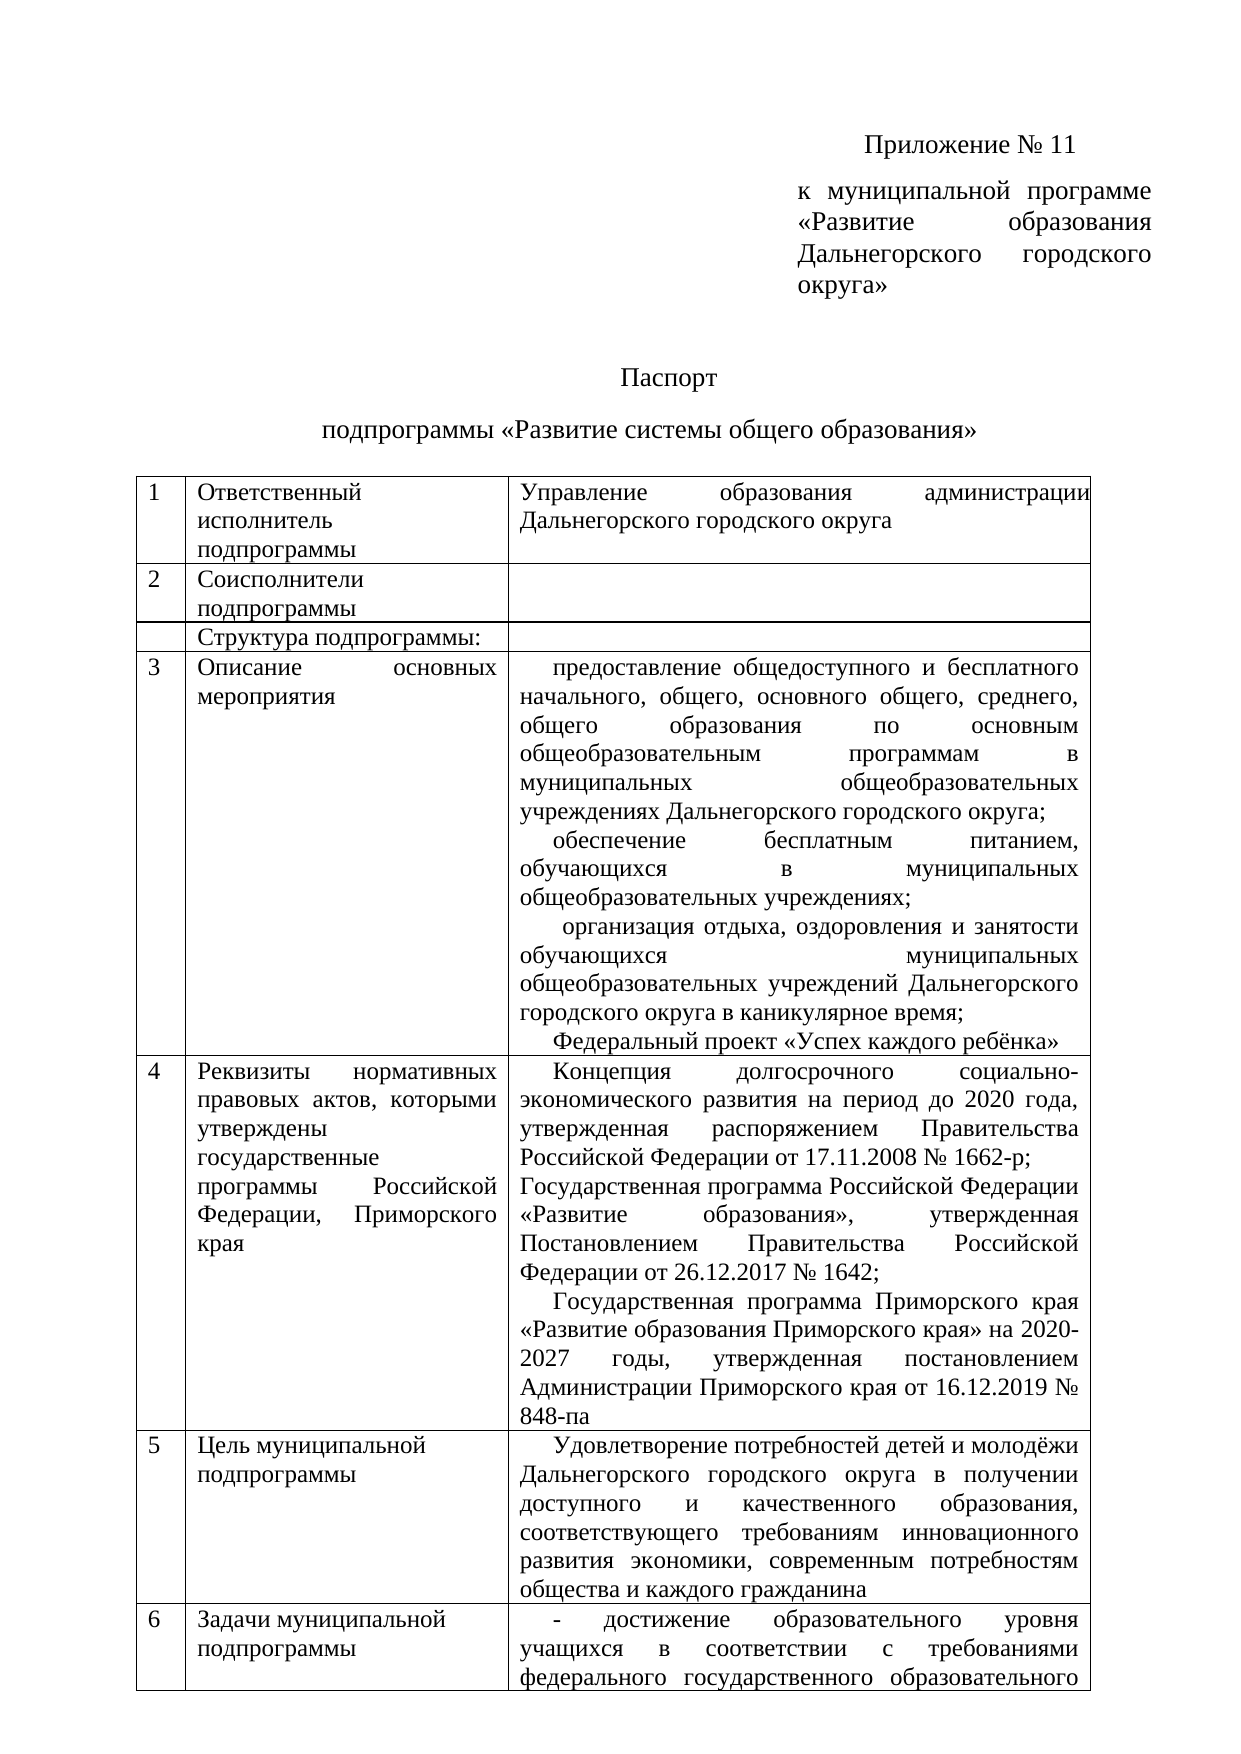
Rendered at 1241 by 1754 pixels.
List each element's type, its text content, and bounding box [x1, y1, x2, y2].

text к муниципальной программе «Развитие образования Дальнегорского городского округа» [797, 174, 1152, 299]
table_cell [137, 623, 185, 651]
text Приложение № 11 [148, 128, 1152, 159]
table_cell 2 [137, 564, 185, 621]
table_cell Концепция долгосрочного социально-экономического развития на период до 2020 года, утвержденная распоряжением Правительства Российской Федерации от 17.11.2008 № 1662-р; Государственная программа Российской Федерации «Развитие образования», утвержденная Постановлением Правительства Российской Федерации от 26.12.2017 № 1642; Государственная программа Приморского края «Развитие образования Приморского края» на 2020-2027 годы, утвержденная постановлением Администрации Приморского края от 16.12.2019 № 848-па [509, 1056, 1090, 1429]
table_cell Соисполнители подпрограммы [186, 564, 508, 621]
table_cell 5 [137, 1431, 185, 1603]
text Паспорт [620, 361, 1152, 392]
table_header Ответственный исполнитель подпрограммы [186, 477, 508, 563]
table_header Управление образования администрации Дальнегорского городского округа [509, 477, 1090, 563]
table_cell предоставление общедоступного и бесплатного начального, общего, основного общего, среднего, общего образования по основным общеобразовательным программам в муниципальных общеобразовательных учреждениях Дальнегорского городского округа; обеспечение бесплатным питанием, обучающихся в муниципальных общеобразовательных учреждениях; организация отдыха, оздоровления и занятости обучающихся муниципальных общеобразовательных учреждений Дальнегорского городского округа в каникулярное время; Федеральный проект «Успех каждого ребёнка» [509, 652, 1090, 1055]
table_cell Удовлетворение потребностей детей и молодёжи Дальнегорского городского округа в получении доступного и качественного образования, соответствующего требованиям инновационного развития экономики, современным потребностям общества и каждого гражданина [509, 1431, 1090, 1603]
text подпрограммы «Развитие системы общего образования» [148, 413, 1152, 444]
table_cell [509, 623, 1090, 651]
table_cell Цель муниципальной подпрограммы [186, 1431, 508, 1603]
table_cell 4 [137, 1056, 185, 1429]
table_cell Реквизиты нормативных правовых актов, которыми утверждены государственные программы Российской Федерации, Приморского края [186, 1056, 508, 1429]
table_header 1 [137, 477, 185, 563]
table_cell Задачи муниципальной подпрограммы [186, 1604, 508, 1690]
table_cell 3 [137, 652, 185, 1055]
table_cell 6 [137, 1604, 185, 1690]
table_cell [509, 564, 1090, 621]
table_cell Описание основных мероприятия [186, 652, 508, 1055]
table_cell Структура подпрограммы: [186, 623, 508, 651]
